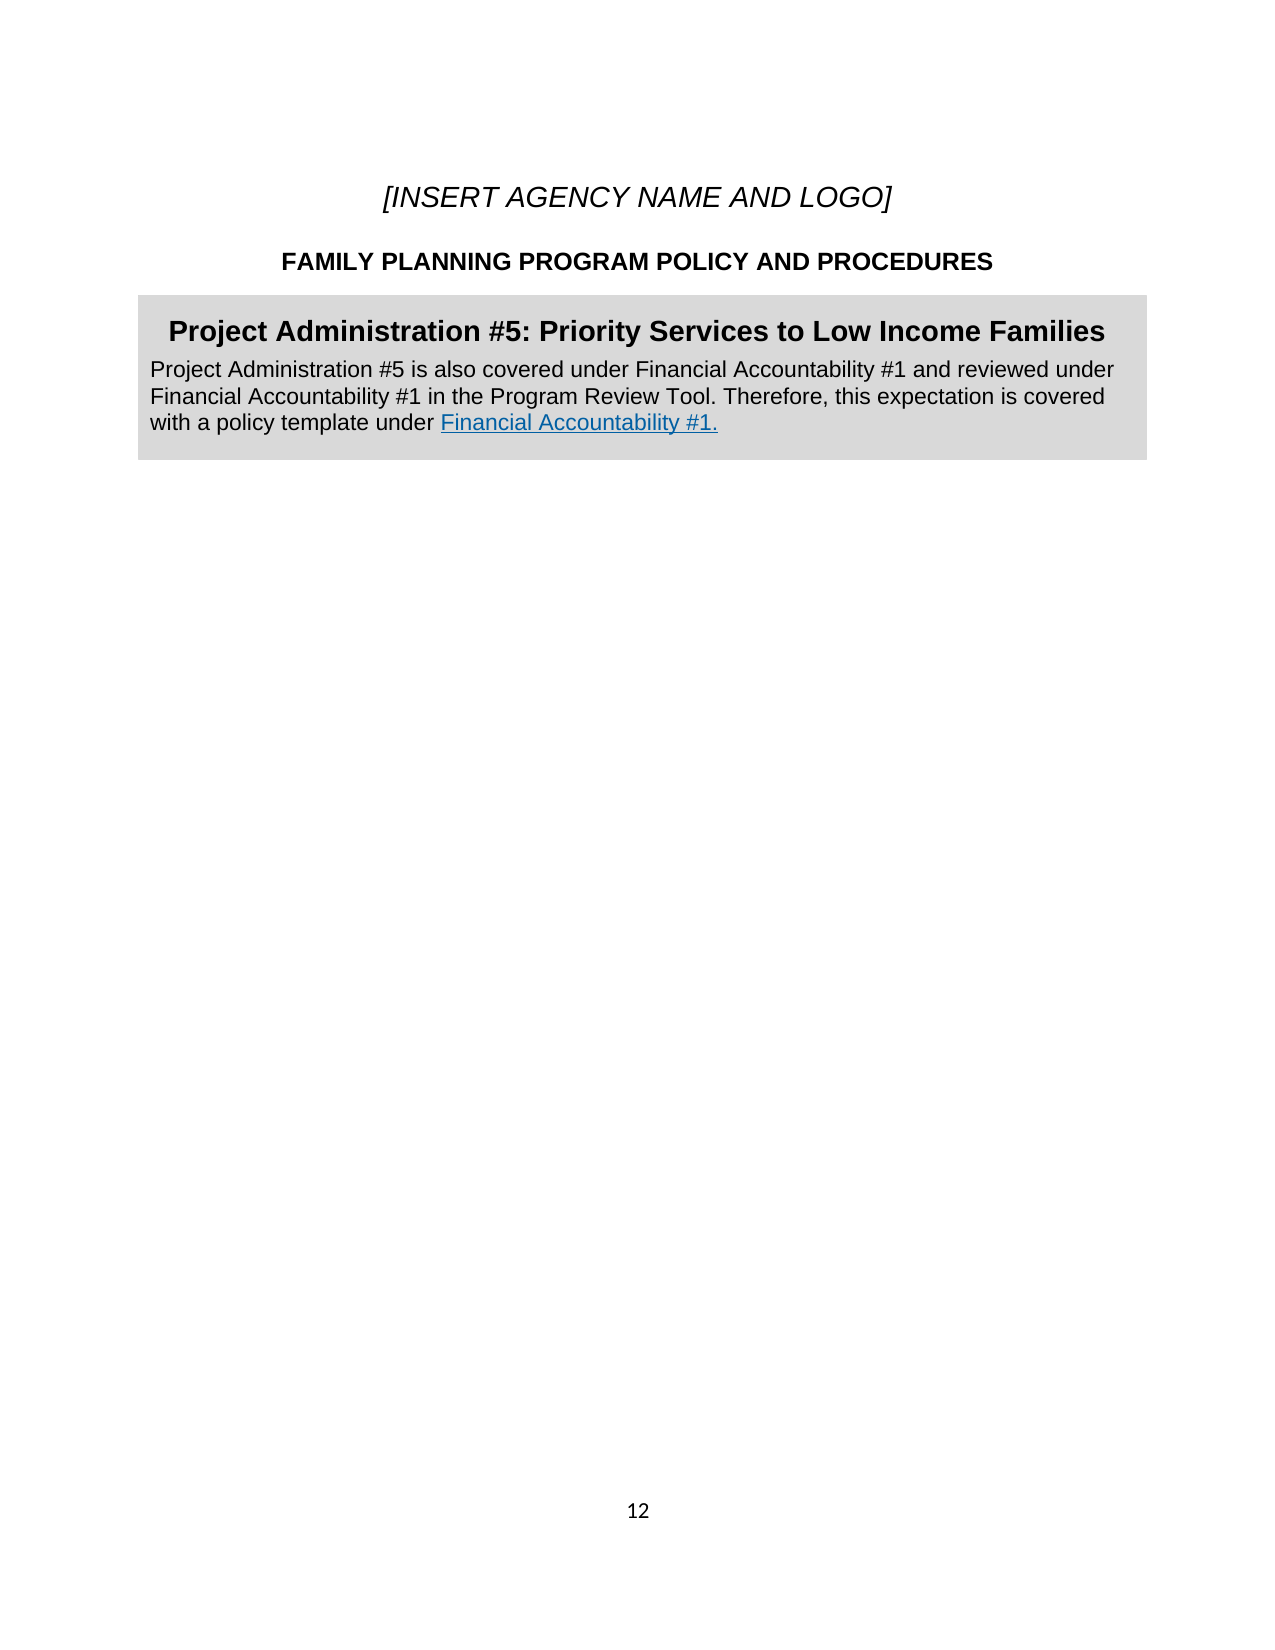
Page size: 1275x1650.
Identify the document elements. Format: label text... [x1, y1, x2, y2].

subtitle FAMILY PLANNING PROGRAM POLICY AND PROCEDURES [150, 247, 1125, 276]
subtitle Project Administration #5: Priority Services to Low Income Families [150, 313, 1125, 347]
text [INSERT AGENCY NAME AND LOGO] [150, 180, 1125, 214]
text Project Administration #5 is also covered under Financial Accountability #1 and reviewed under Financial Accountability #1 in the Program Review Tool. Therefore, this expectation is covered with a policy template under Financial Accountability #1. [150, 356, 1125, 435]
